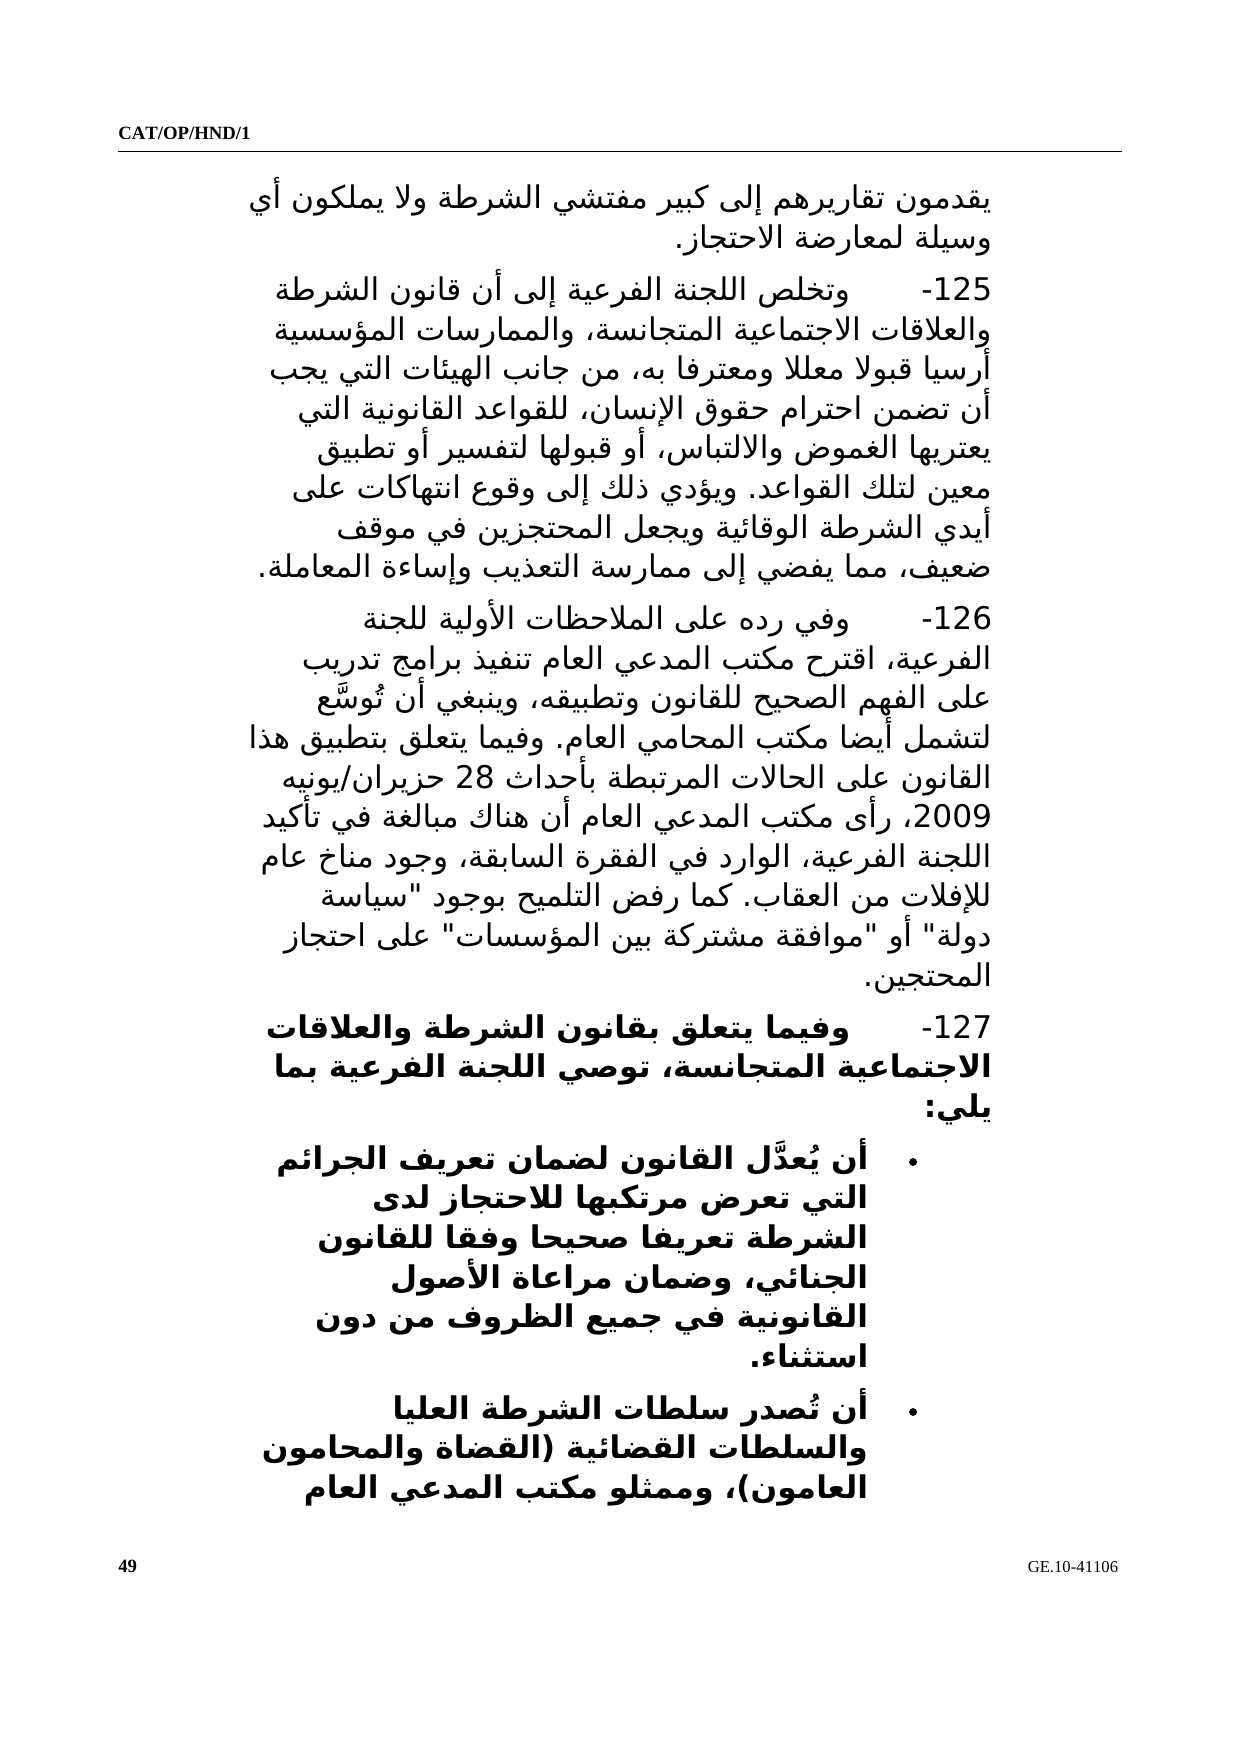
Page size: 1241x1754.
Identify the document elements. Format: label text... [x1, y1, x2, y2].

text 126- وفي رده على الملاحظات الأولية للجنة الفرعية، اقترح مكتب المدعي العام تنفيذ برامج تدريب على الفهم الصحيح للقانون وتطبيقه، وينبغي أن تُوسَّع لتشمل أيضا مكتب المحامي العام. وفيما يتعلق بتطبيق هذا القانون على الحالات المرتبطة بأحداث 28 حزيران/يونيه 2009، رأى مكتب المدعي العام أن هناك مبالغة في تأكيد اللجنة الفرعية، الوارد في الفقرة السابقة، وجود مناخ عام للإفلات من العقاب. كما رفض التلميح بوجود "سياسة دولة" أو "موافقة مشتركة بين المؤسسات" على احتجاز المحتجين. [248, 598, 992, 994]
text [248, 1388, 909, 1506]
text أن يُعدَّل القانون لضمان تعريف الجرائم التي تعرض مرتكبها للاحتجاز لدى الشرطة تعريفا صحيحا وفقا للقانون الجنائي، وضمان مراعاة الأصول القانونية في جميع الظروف من دون استثناء. [248, 1138, 909, 1375]
text 125- وتخلص اللجنة الفرعية إلى أن قانون الشرطة والعلاقات الاجتماعية المتجانسة، والممارسات المؤسسية أرسيا قبولا معللا ومعترفا به، من جانب الهيئات التي يجب أن تضمن احترام حقوق الإنسان، للقواعد القانونية التي يعتريها الغموض والالتباس، أو قبولها لتفسير أو تطبيق معين لتلك القواعد. ويؤدي ذلك إلى وقوع انتهاكات على أيدي الشرطة الوقائية ويجعل المحتجزين في موقف ضعيف، مما يفضي إلى ممارسة التعذيب وإساءة المعاملة. [248, 269, 992, 586]
text 127- وفيما يتعلق بقانون الشرطة والعلاقات الاجتماعية المتجانسة، توصي اللجنة الفرعية بما يلي: [248, 1006, 992, 1125]
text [248, 177, 992, 256]
